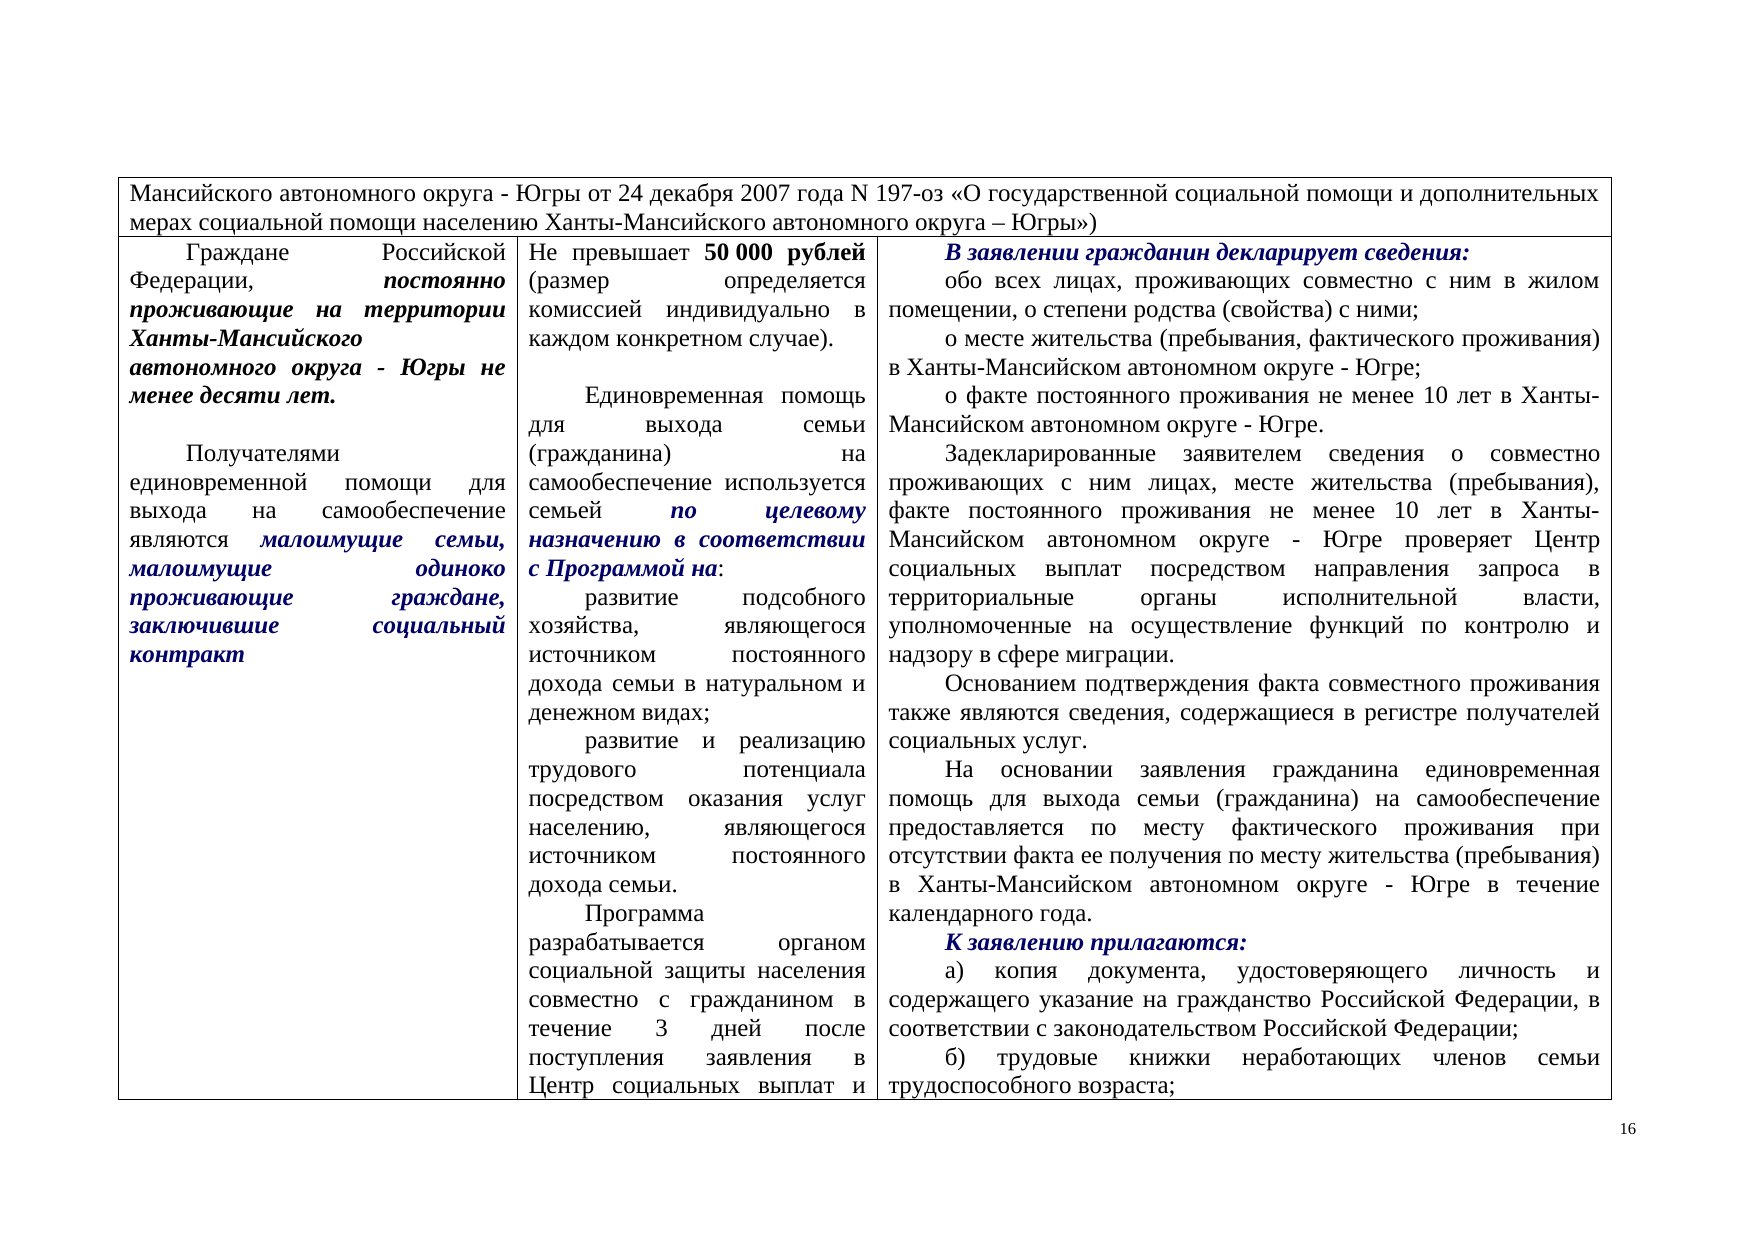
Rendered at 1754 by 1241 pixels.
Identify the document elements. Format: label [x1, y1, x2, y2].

table_cell [518, 237, 877, 1099]
table_cell [119, 178, 1611, 236]
table_cell [878, 237, 1611, 1099]
table_cell [119, 237, 517, 1099]
